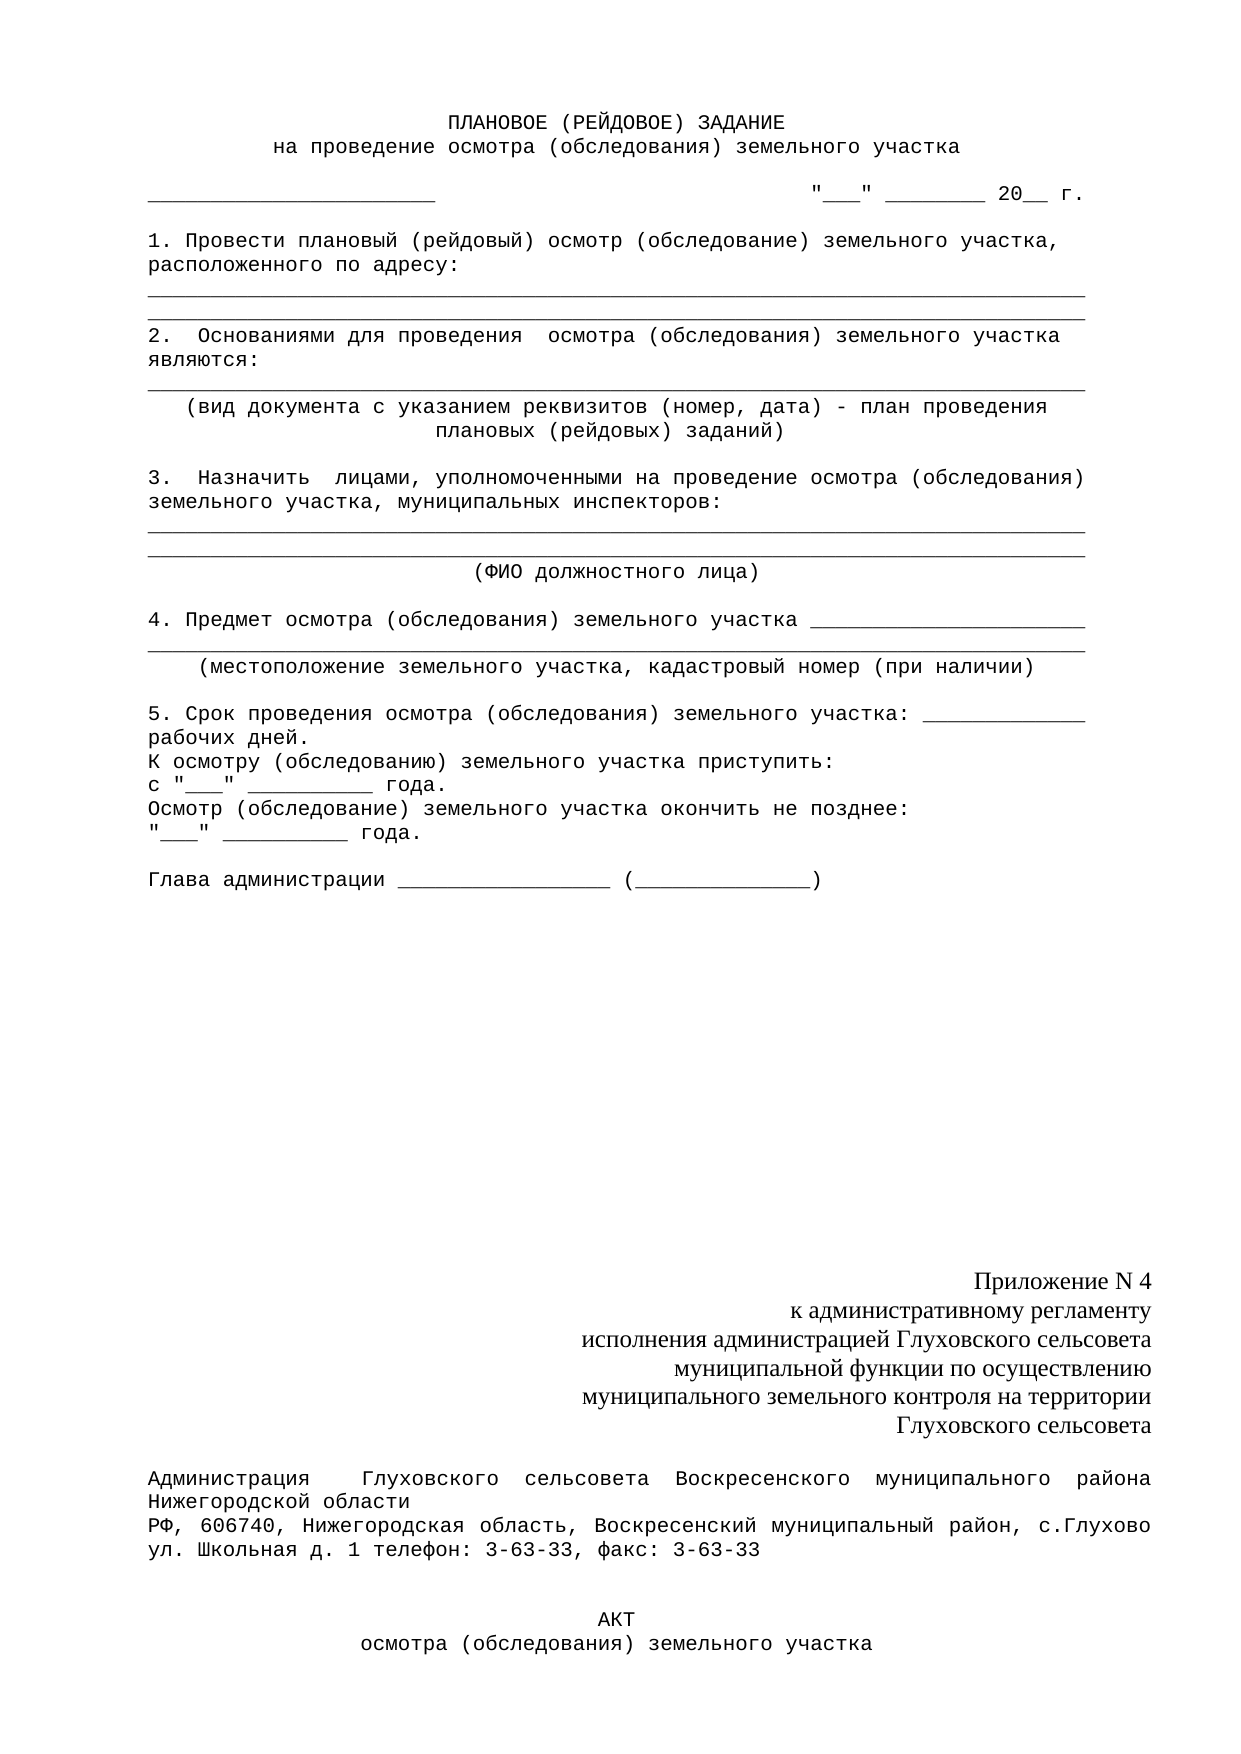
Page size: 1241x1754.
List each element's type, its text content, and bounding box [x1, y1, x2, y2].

text на проведение осмотра (обследования) земельного участка [148, 136, 1152, 159]
text 2. Основаниями для проведения осмотра (обследования) земельного участка [148, 325, 1152, 349]
text ___________________________________________________________________________ [148, 372, 1152, 396]
text с "___" __________ года. [148, 774, 1152, 798]
text осмотра (обследования) земельного участка [148, 1633, 1152, 1657]
text ___________________________________________________________________________ [148, 301, 1152, 325]
text ___________________________________________________________________________ [148, 278, 1152, 301]
text "___" __________ года. [148, 822, 1152, 845]
text Осмотр (обследование) земельного участка окончить не позднее: [148, 798, 1152, 822]
text 5. Срок проведения осмотра (обследования) земельного участка: _____________ [148, 703, 1152, 727]
text рабочих дней. [148, 727, 1152, 751]
text земельного участка, муниципальных инспекторов: [148, 491, 1152, 514]
text Глава администрации _________________ (______________) [148, 869, 1152, 893]
text ___________________________________________________________________________ [148, 514, 1152, 538]
text (местоположение земельного участка, кадастровый номер (при наличии) [148, 656, 1152, 680]
text ___________________________________________________________________________ [148, 632, 1152, 656]
text РФ, 606740, Нижегородская область, Воскресенский муниципальный район, с.Глухово ул. Школьная д. 1 телефон: 3-63-33, факс: 3-63-33 [148, 1515, 1152, 1562]
text являются: [148, 349, 1152, 372]
text ПЛАНОВОЕ (РЕЙДОВОЕ) ЗАДАНИЕ [148, 112, 1152, 136]
text муниципальной функции по осуществлению [148, 1353, 1152, 1381]
text Приложение N 4 [148, 1266, 1152, 1295]
text к административному регламенту [148, 1295, 1152, 1324]
text _______________________ "___" ________ 20__ г. [148, 183, 1152, 207]
text Глуховского сельсовета [148, 1410, 1152, 1439]
text (вид документа с указанием реквизитов (номер, дата) - план проведения [148, 396, 1152, 420]
text плановых (рейдовых) заданий) [148, 420, 1152, 443]
text АКТ [148, 1609, 1152, 1633]
text 3. Назначить лицами, уполномоченными на проведение осмотра (обследования) [148, 467, 1152, 491]
text расположенного по адресу: [148, 254, 1152, 278]
text муниципального земельного контроля на территории [148, 1381, 1152, 1410]
text К осмотру (обследованию) земельного участка приступить: [148, 751, 1152, 774]
text 4. Предмет осмотра (обследования) земельного участка ______________________ [148, 609, 1152, 632]
text ___________________________________________________________________________ [148, 538, 1152, 562]
text исполнения администрацией Глуховского сельсовета [148, 1324, 1152, 1353]
text Администрация Глуховского сельсовета Воскресенского муниципального района Нижегородской области [148, 1468, 1152, 1515]
text (ФИО должностного лица) [148, 562, 1152, 585]
text 1. Провести плановый (рейдовый) осмотр (обследование) земельного участка, [148, 231, 1152, 254]
